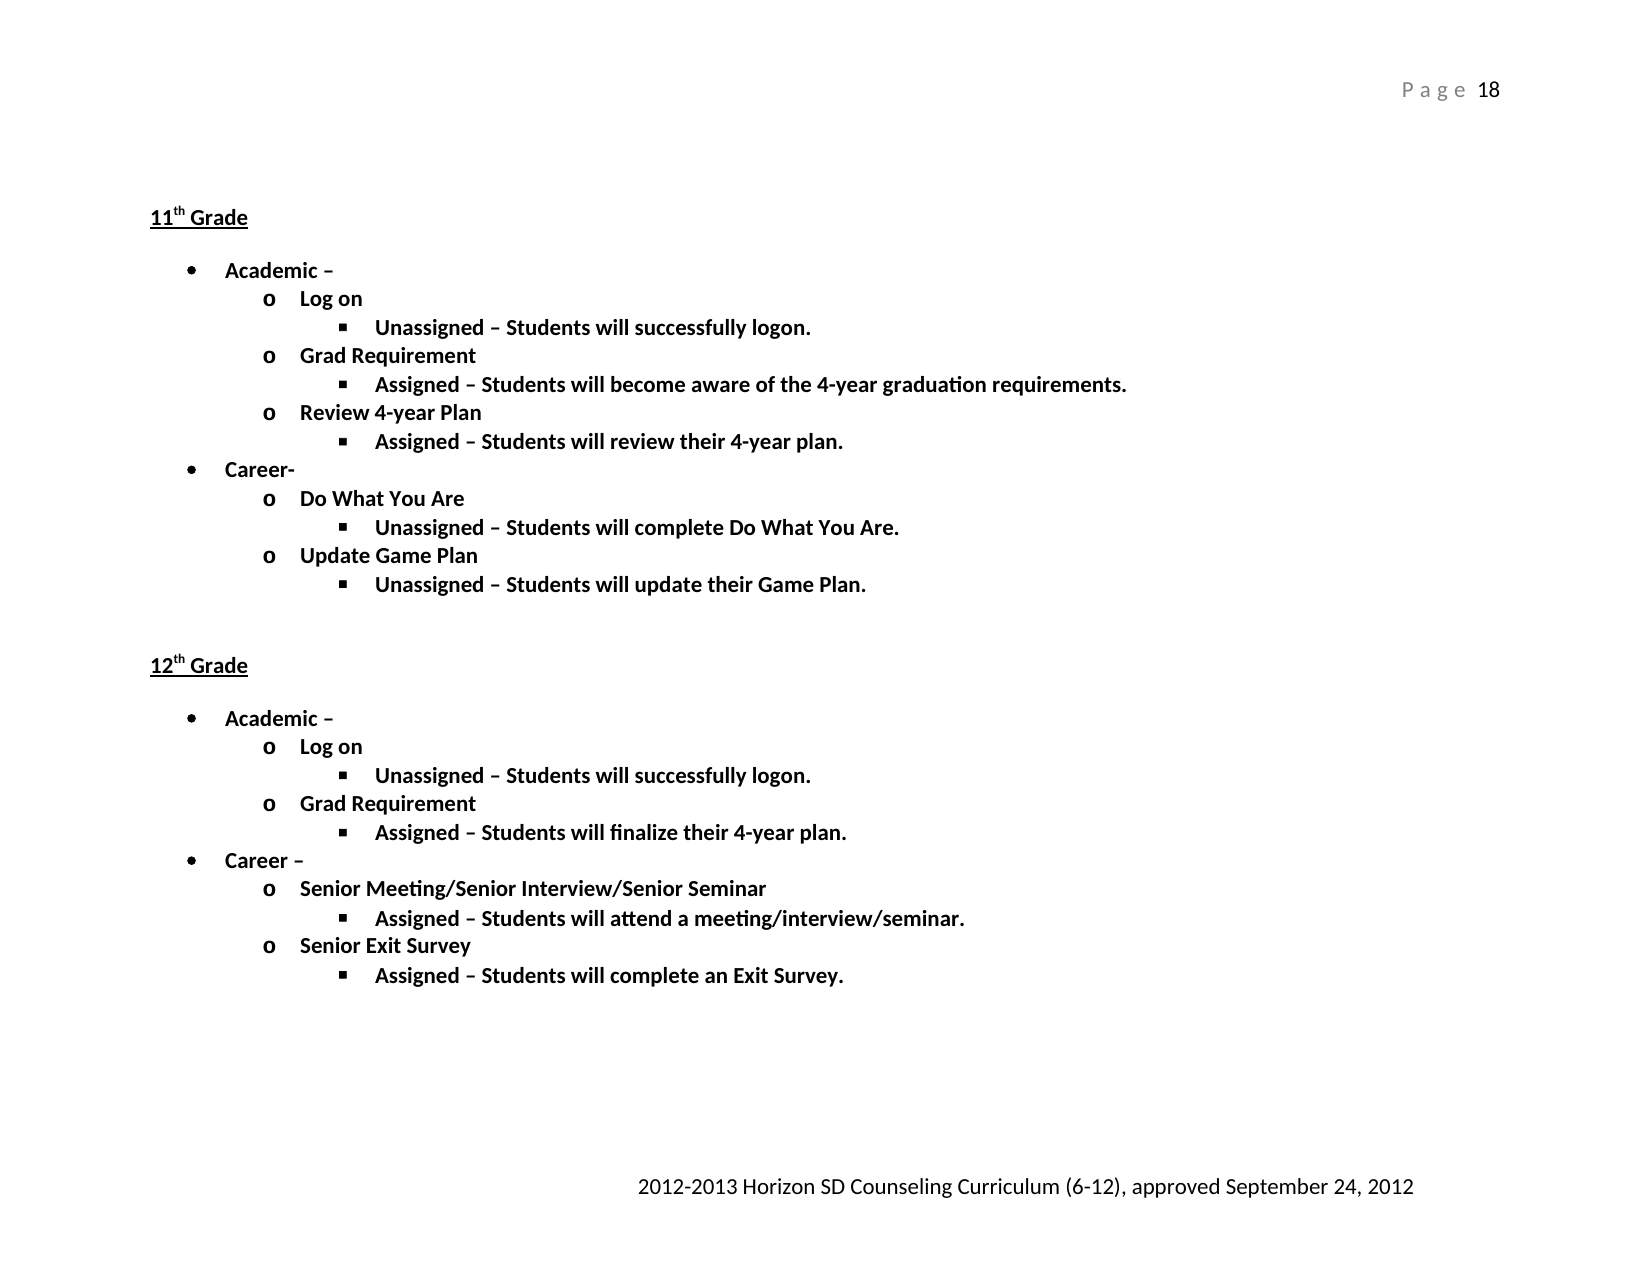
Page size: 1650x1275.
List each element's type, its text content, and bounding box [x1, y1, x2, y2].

list Academic – [187, 704, 1500, 732]
text 11th Grade [150, 203, 1500, 231]
list Review 4-year Plan [262, 398, 1500, 428]
list Assigned – Students will finalize their 4-year plan. [337, 818, 1500, 846]
list Assigned – Students will become aware of the 4-year graduation requirements. [337, 370, 1500, 398]
list Assigned – Students will attend a meeting/interview/seminar. [337, 904, 1500, 932]
list Unassigned – Students will successfully logon. [337, 761, 1500, 789]
list Unassigned – Students will update their Game Plan. [337, 570, 1500, 598]
list Grad Requirement [262, 341, 1500, 370]
list Senior Meeting/Senior Interview/Senior Seminar [262, 874, 1500, 904]
list Career- [187, 456, 1500, 484]
list Assigned – Students will review their 4-year plan. [337, 428, 1500, 456]
list Academic – [187, 256, 1500, 284]
list Assigned – Students will complete an Exit Survey. [337, 961, 1500, 989]
list Unassigned – Students will complete Do What You Are. [337, 513, 1500, 541]
list Unassigned – Students will successfully logon. [337, 313, 1500, 341]
list Log on [262, 732, 1500, 761]
list Senior Exit Survey [262, 932, 1500, 961]
list Log on [262, 284, 1500, 313]
list Update Game Plan [262, 541, 1500, 570]
list Grad Requirement [262, 789, 1500, 818]
text 12th Grade [150, 651, 1500, 679]
list Do What You Are [262, 484, 1500, 513]
list Career – [187, 846, 1500, 874]
